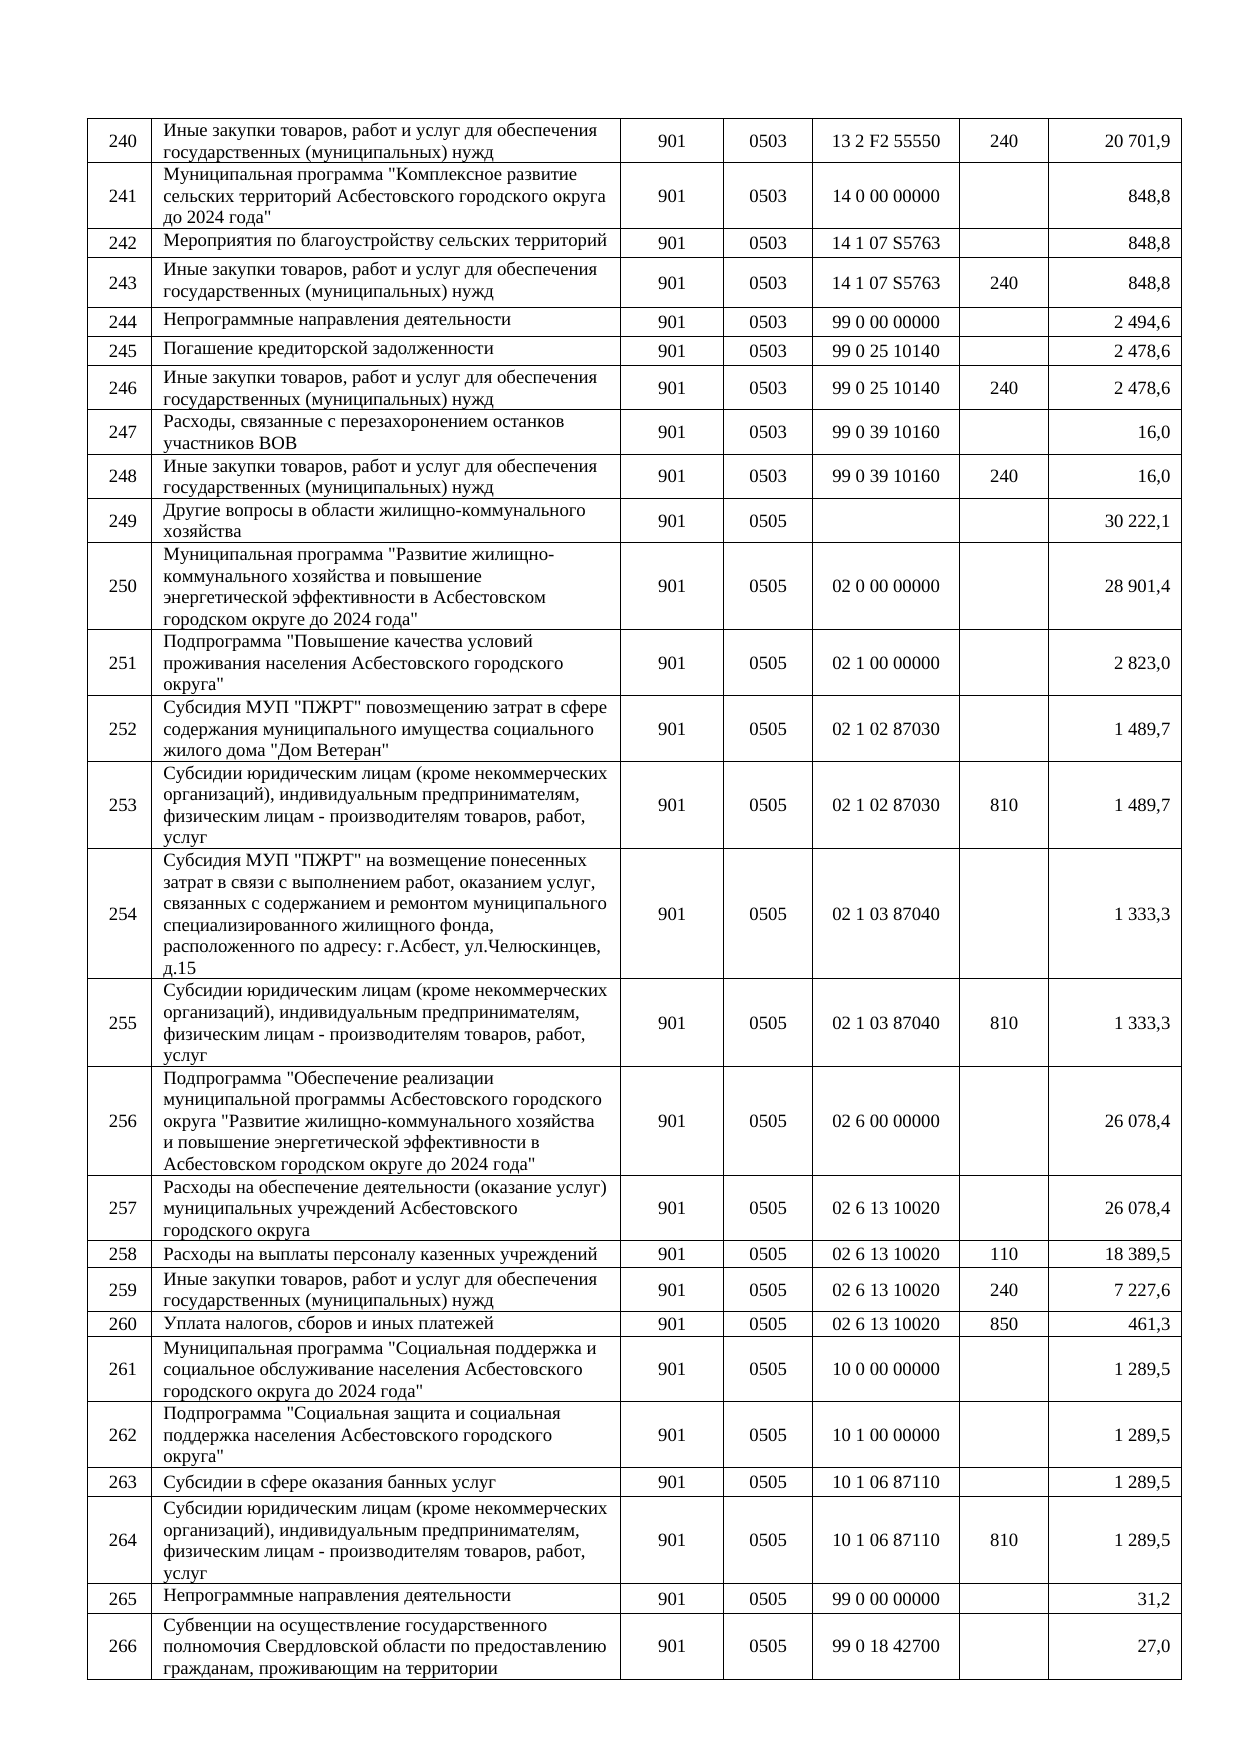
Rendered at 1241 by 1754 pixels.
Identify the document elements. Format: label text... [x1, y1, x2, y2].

table_cell [88, 979, 151, 1066]
table_cell [960, 308, 1048, 336]
table_cell [88, 1402, 151, 1467]
table_cell 14 0 00 00000 [813, 163, 959, 228]
table_cell 901 [621, 455, 723, 498]
table_cell 99 0 39 10160 [813, 455, 959, 498]
table_cell [960, 630, 1048, 695]
table_cell 1 289,5 [1049, 1468, 1181, 1496]
table_cell 901 [621, 849, 723, 978]
table_cell 02 6 13 10020 [813, 1312, 959, 1336]
table_cell Уплата налогов, сборов и иных платежей [152, 1312, 620, 1336]
table_cell 901 [621, 1337, 723, 1401]
table_cell [88, 1337, 151, 1401]
table_cell 0503 [724, 229, 812, 257]
table_cell [88, 1067, 151, 1174]
table_cell 20 701,9 [1049, 119, 1181, 162]
table_cell 901 [621, 499, 723, 542]
table_cell 26 078,4 [1049, 1067, 1181, 1174]
table_cell 810 [960, 1497, 1048, 1583]
table_cell Расходы на обеспечение деятельности (оказание услуг) муниципальных учреждений Асбестовского городского округа [152, 1176, 620, 1240]
table_cell Расходы, связанные с перезахоронением останков участников ВОВ [152, 410, 620, 453]
table_cell [960, 499, 1048, 542]
table_cell 1 333,3 [1049, 979, 1181, 1066]
table_cell [88, 163, 151, 228]
table_cell 110 [960, 1241, 1048, 1267]
table_cell 901 [621, 1584, 723, 1612]
table_cell 0503 [724, 366, 812, 409]
table_cell 0505 [724, 849, 812, 978]
table_cell 28 901,4 [1049, 543, 1181, 629]
table_cell 02 1 02 87030 [813, 696, 959, 761]
table_cell 27,0 [1049, 1614, 1181, 1679]
table_cell 0505 [724, 1497, 812, 1583]
table_cell [960, 229, 1048, 257]
table_cell 02 6 13 10020 [813, 1268, 959, 1311]
table_cell 14 1 07 S5763 [813, 229, 959, 257]
table_cell [960, 1176, 1048, 1240]
table_cell 1 489,7 [1049, 696, 1181, 761]
table_cell [88, 1497, 151, 1583]
table_cell [88, 258, 151, 307]
table_cell [88, 337, 151, 365]
table_cell 16,0 [1049, 410, 1181, 453]
table_cell [88, 543, 151, 629]
table_cell 901 [621, 163, 723, 228]
table_cell [960, 1614, 1048, 1679]
table_cell 1 289,5 [1049, 1497, 1181, 1583]
table_cell 0505 [724, 543, 812, 629]
table_cell Непрограммные направления деятельности [152, 308, 620, 336]
table_cell [960, 410, 1048, 453]
table_cell 16,0 [1049, 455, 1181, 498]
table_cell [88, 229, 151, 257]
table_cell 7 227,6 [1049, 1268, 1181, 1311]
table_cell 240 [960, 119, 1048, 162]
table_cell 0503 [724, 410, 812, 453]
table_cell 0505 [724, 1268, 812, 1311]
table_cell 0503 [724, 258, 812, 307]
table_cell 240 [960, 258, 1048, 307]
table_cell 0505 [724, 499, 812, 542]
table_cell 901 [621, 337, 723, 365]
table_cell Расходы на выплаты персоналу казенных учреждений [152, 1241, 620, 1267]
table_cell 0505 [724, 696, 812, 761]
table_cell [88, 499, 151, 542]
table_cell Подпрограмма "Повышение качества условий проживания населения Асбестовского городского округа" [152, 630, 620, 695]
table_cell 0505 [724, 1337, 812, 1401]
table_cell [88, 762, 151, 848]
table_cell [88, 1614, 151, 1679]
table_cell [88, 410, 151, 453]
table_cell 0503 [724, 163, 812, 228]
table_cell 02 6 13 10020 [813, 1176, 959, 1240]
table_cell 848,8 [1049, 229, 1181, 257]
table_cell 02 1 00 00000 [813, 630, 959, 695]
table_cell 901 [621, 258, 723, 307]
table_cell Подпрограмма "Обеспечение реализации муниципальной программы Асбестовского городского округа "Развитие жилищно-коммунального хозяйства и повышение энергетической эффективности в Асбестовском городском округе до 2024 года" [152, 1067, 620, 1174]
table_cell 240 [960, 366, 1048, 409]
table_cell 31,2 [1049, 1584, 1181, 1612]
table_cell Иные закупки товаров, работ и услуг для обеспечения государственных (муниципальных) нужд [152, 1268, 620, 1311]
table_cell 901 [621, 1468, 723, 1496]
table_cell 10 1 06 87110 [813, 1497, 959, 1583]
table_cell [88, 1468, 151, 1496]
table_cell 901 [621, 1067, 723, 1174]
table_cell 0505 [724, 1584, 812, 1612]
table_cell Подпрограмма "Социальная защита и социальная поддержка населения Асбестовского городского округа" [152, 1402, 620, 1467]
table_cell [960, 543, 1048, 629]
table_cell 0505 [724, 1468, 812, 1496]
table_cell [88, 849, 151, 978]
table_cell 901 [621, 308, 723, 336]
table_cell [960, 1584, 1048, 1612]
table_cell [88, 366, 151, 409]
table_cell 901 [621, 630, 723, 695]
table_cell Иные закупки товаров, работ и услуг для обеспечения государственных (муниципальных) нужд [152, 366, 620, 409]
table_cell 99 0 00 00000 [813, 308, 959, 336]
table_cell 99 0 25 10140 [813, 337, 959, 365]
table_cell 0503 [724, 119, 812, 162]
table_cell Мероприятия по благоустройству сельских территорий [152, 229, 620, 257]
table_cell [960, 1402, 1048, 1467]
table_cell [960, 696, 1048, 761]
table_cell 0505 [724, 1241, 812, 1267]
table_cell [960, 1067, 1048, 1174]
table_cell [960, 163, 1048, 228]
table_cell 99 0 18 42700 [813, 1614, 959, 1679]
table_cell 848,8 [1049, 258, 1181, 307]
table_cell 0503 [724, 308, 812, 336]
table_cell [88, 1176, 151, 1240]
table_cell Погашение кредиторской задолженности [152, 337, 620, 365]
table_cell 14 1 07 S5763 [813, 258, 959, 307]
table_cell 02 1 03 87040 [813, 849, 959, 978]
table_cell Субсидия МУП "ПЖРТ" на возмещение понесенных затрат в связи с выполнением работ, оказанием услуг, связанных с содержанием и ремонтом муниципального специализированного жилищного фонда, расположенного по адресу: г.Асбест, ул.Челюскинцев, д.15 [152, 849, 620, 978]
table_cell 0505 [724, 979, 812, 1066]
table_cell Иные закупки товаров, работ и услуг для обеспечения государственных (муниципальных) нужд [152, 258, 620, 307]
table_cell 901 [621, 1176, 723, 1240]
table_cell 901 [621, 229, 723, 257]
table_cell [88, 1268, 151, 1311]
table_cell [88, 455, 151, 498]
table_cell 0505 [724, 630, 812, 695]
table_cell 901 [621, 1268, 723, 1311]
table_cell Другие вопросы в области жилищно-коммунального хозяйства [152, 499, 620, 542]
table_cell Муниципальная программа "Развитие жилищно-коммунального хозяйства и повышение энергетической эффективности в Асбестовском городском округе до 2024 года" [152, 543, 620, 629]
table_cell 2 478,6 [1049, 337, 1181, 365]
table_cell 240 [960, 455, 1048, 498]
table_cell 99 0 39 10160 [813, 410, 959, 453]
table_cell 901 [621, 1241, 723, 1267]
table_cell [960, 849, 1048, 978]
table_cell 26 078,4 [1049, 1176, 1181, 1240]
table_cell [88, 119, 151, 162]
table_cell [813, 499, 959, 542]
table_cell 0505 [724, 762, 812, 848]
table_cell [960, 1337, 1048, 1401]
table_cell 0503 [724, 337, 812, 365]
table_cell 901 [621, 119, 723, 162]
table_cell [88, 308, 151, 336]
table_cell 810 [960, 762, 1048, 848]
table_cell 901 [621, 410, 723, 453]
table_cell [88, 1241, 151, 1267]
table_cell 30 222,1 [1049, 499, 1181, 542]
table_cell [88, 630, 151, 695]
table_cell 850 [960, 1312, 1048, 1336]
table_cell 1 289,5 [1049, 1337, 1181, 1401]
table_cell 13 2 F2 55550 [813, 119, 959, 162]
table_cell 901 [621, 543, 723, 629]
table_cell 0505 [724, 1176, 812, 1240]
table_cell [88, 1584, 151, 1612]
table_cell 10 1 00 00000 [813, 1402, 959, 1467]
table_cell 240 [960, 1268, 1048, 1311]
table_cell 02 6 00 00000 [813, 1067, 959, 1174]
table_cell Субсидии в сфере оказания банных услуг [152, 1468, 620, 1496]
table_cell 1 333,3 [1049, 849, 1181, 978]
table_cell 10 1 06 87110 [813, 1468, 959, 1496]
table_cell Субсидия МУП "ПЖРТ" повозмещению затрат в сфере содержания муниципального имущества социального жилого дома "Дом Ветеран" [152, 696, 620, 761]
table_cell [960, 1468, 1048, 1496]
table_cell 848,8 [1049, 163, 1181, 228]
table_cell 2 494,6 [1049, 308, 1181, 336]
table_cell 99 0 00 00000 [813, 1584, 959, 1612]
table_cell 901 [621, 696, 723, 761]
table_cell 2 823,0 [1049, 630, 1181, 695]
table_cell 901 [621, 762, 723, 848]
table_cell 99 0 25 10140 [813, 366, 959, 409]
table_cell 901 [621, 1402, 723, 1467]
table_cell 10 0 00 00000 [813, 1337, 959, 1401]
table_cell 2 478,6 [1049, 366, 1181, 409]
table_cell Муниципальная программа "Комплексное развитие сельских территорий Асбестовского городского округа до 2024 года" [152, 163, 620, 228]
table_cell Иные закупки товаров, работ и услуг для обеспечения государственных (муниципальных) нужд [152, 455, 620, 498]
table_cell 0505 [724, 1067, 812, 1174]
table_cell 02 0 00 00000 [813, 543, 959, 629]
table_cell 02 1 03 87040 [813, 979, 959, 1066]
table_cell 0505 [724, 1312, 812, 1336]
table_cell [152, 1614, 620, 1679]
table_cell [88, 1312, 151, 1336]
table_cell 18 389,5 [1049, 1241, 1181, 1267]
table_cell 0505 [724, 1402, 812, 1467]
table_cell 901 [621, 1497, 723, 1583]
table_cell 901 [621, 366, 723, 409]
table_cell 02 1 02 87030 [813, 762, 959, 848]
table_cell 1 489,7 [1049, 762, 1181, 848]
table_cell 810 [960, 979, 1048, 1066]
table_cell Муниципальная программа "Социальная поддержка и социальное обслуживание населения Асбестовского городского округа до 2024 года" [152, 1337, 620, 1401]
table_cell [88, 696, 151, 761]
table_cell 901 [621, 979, 723, 1066]
table_cell 1 289,5 [1049, 1402, 1181, 1467]
table_cell 901 [621, 1614, 723, 1679]
table_cell 901 [621, 1312, 723, 1336]
table_cell Непрограммные направления деятельности [152, 1584, 620, 1612]
table_cell [960, 337, 1048, 365]
table_cell 0505 [724, 1614, 812, 1679]
table_cell 02 6 13 10020 [813, 1241, 959, 1267]
table_cell 0503 [724, 455, 812, 498]
table_cell Иные закупки товаров, работ и услуг для обеспечения государственных (муниципальных) нужд [152, 119, 620, 162]
table_cell 461,3 [1049, 1312, 1181, 1336]
